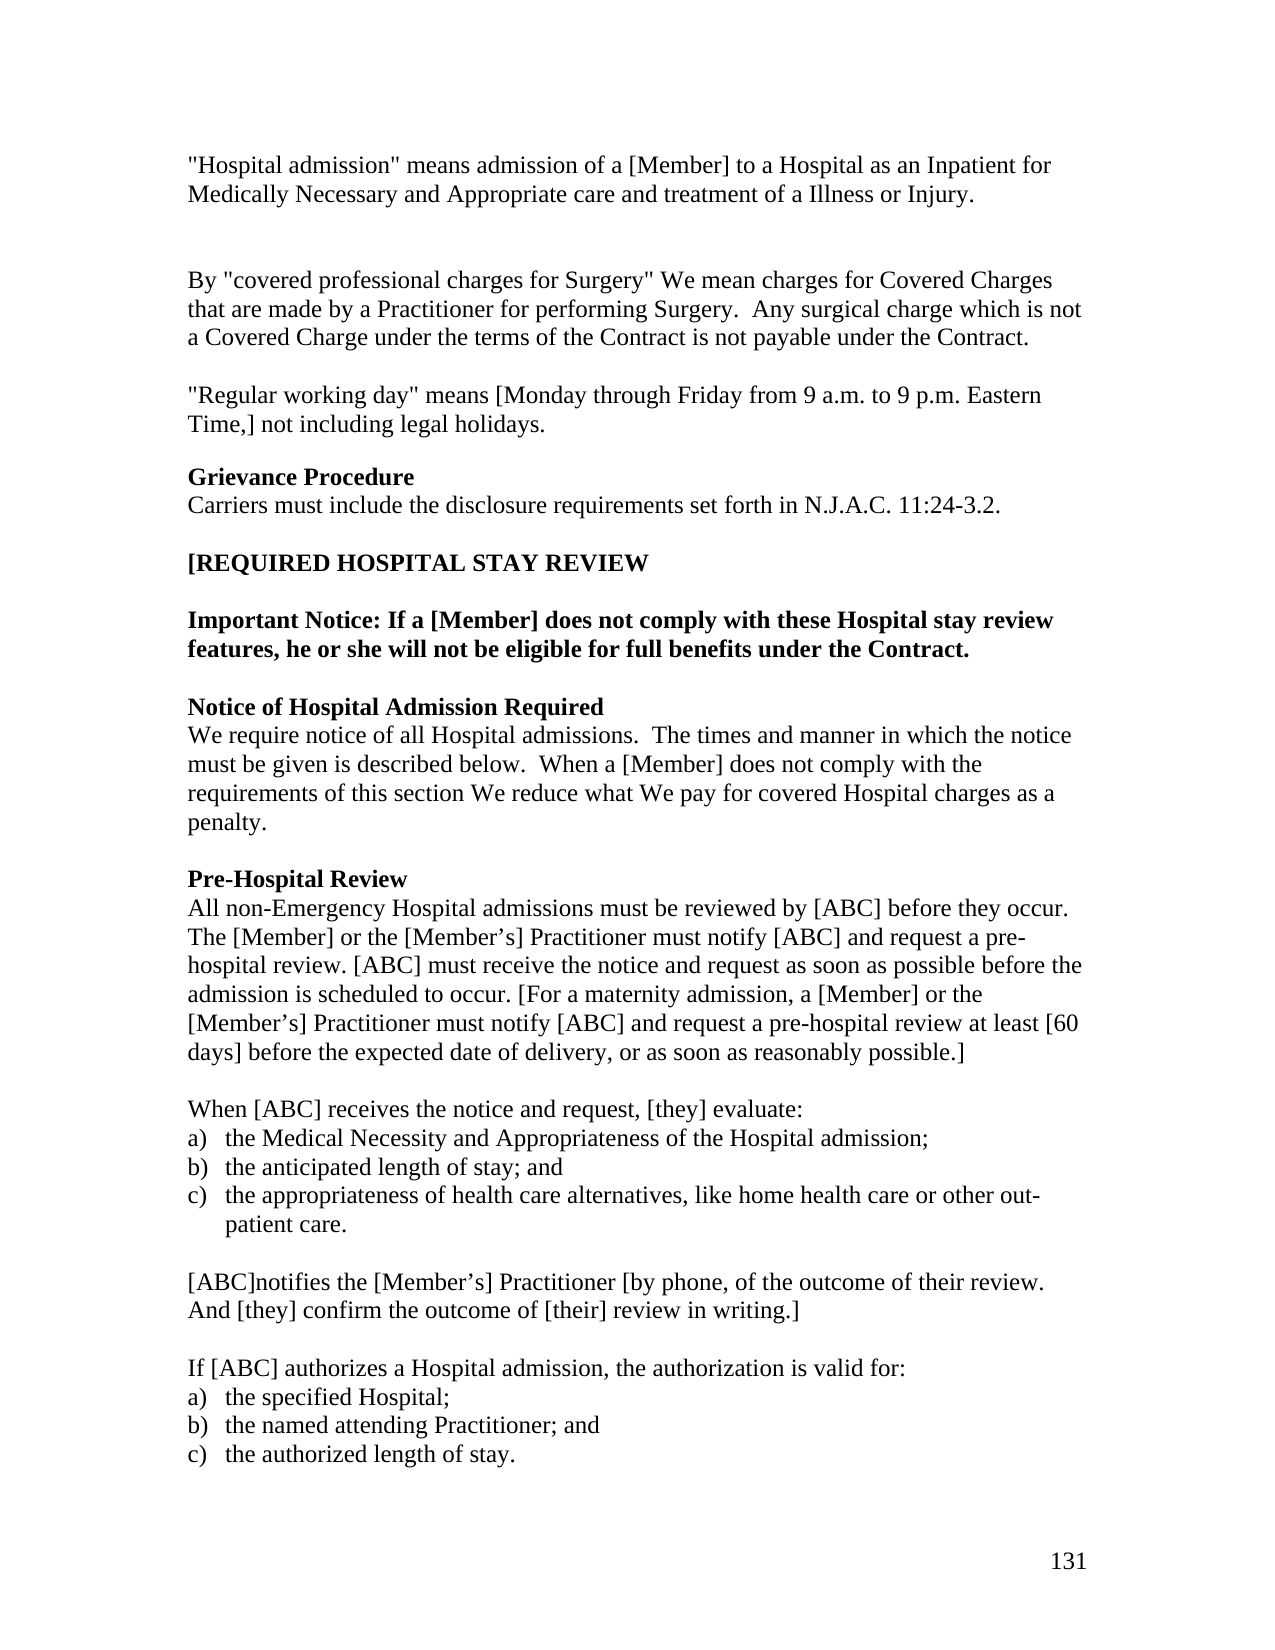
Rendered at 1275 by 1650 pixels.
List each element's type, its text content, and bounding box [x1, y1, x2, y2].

text When [ABC] receives the notice and request, [they] evaluate: [187, 1094, 1087, 1123]
text By "covered professional charges for Surgery" We mean charges for Covered Charges that are made by a Practitioner for performing Surgery. Any surgical charge which is not a Covered Charge under the terms of the Contract is not payable under the Contract. [187, 265, 1087, 351]
text [REQUIRED HOSPITAL STAY REVIEW [187, 548, 1087, 577]
text "Regular working day" means [Monday through Friday from 9 a.m. to 9 p.m. Eastern Time,] not including legal holidays. [187, 380, 1087, 437]
text Important Notice: If a [Member] does not comply with these Hospital stay review features, he or she will not be eligible for full benefits under the Contract. [187, 605, 1087, 663]
text We require notice of all Hospital admissions. The times and manner in which the notice must be given is described below. When a [Member] does not comply with the requirements of this section We reduce what We pay for covered Hospital charges as a penalty. [187, 720, 1087, 835]
text If [ABC] authorizes a Hospital admission, the authorization is valid for: [187, 1353, 1087, 1382]
list the Medical Necessity and Appropriateness of the Hospital admission; [187, 1123, 1087, 1152]
text Grievance Procedure [187, 462, 1087, 490]
text [ABC]notifies the [Member’s] Practitioner [by phone, of the outcome of their review. And [they] confirm the outcome of [their] review in writing.] [187, 1267, 1087, 1324]
text "Hospital admission" means admission of a [Member] to a Hospital as an Inpatient for Medically Necessary and Appropriate care and treatment of a Illness or Injury. [187, 150, 1087, 207]
list the authorized length of stay. [187, 1439, 1087, 1468]
list the anticipated length of stay; and [187, 1152, 1087, 1180]
text Carriers must include the disclosure requirements set forth in N.J.A.C. 11:24-3.2. [187, 490, 1087, 519]
list the specified Hospital; [187, 1382, 1087, 1410]
list the named attending Practitioner; and [187, 1410, 1087, 1439]
text All non-Emergency Hospital admissions must be reviewed by [ABC] before they occur. The [Member] or the [Member’s] Practitioner must notify [ABC] and request a pre-hospital review. [ABC] must receive the notice and request as soon as possible before the admission is scheduled to occur. [For a maternity admission, a [Member] or the [Member’s] Practitioner must notify [ABC] and request a pre-hospital review at least [60 days] before the expected date of delivery, or as soon as reasonably possible.] [187, 893, 1087, 1065]
list the appropriateness of health care alternatives, like home health care or other out-patient care. [187, 1180, 1087, 1238]
text Pre-Hospital Review [187, 864, 1087, 893]
text Notice of Hospital Admission Required [187, 692, 1087, 720]
